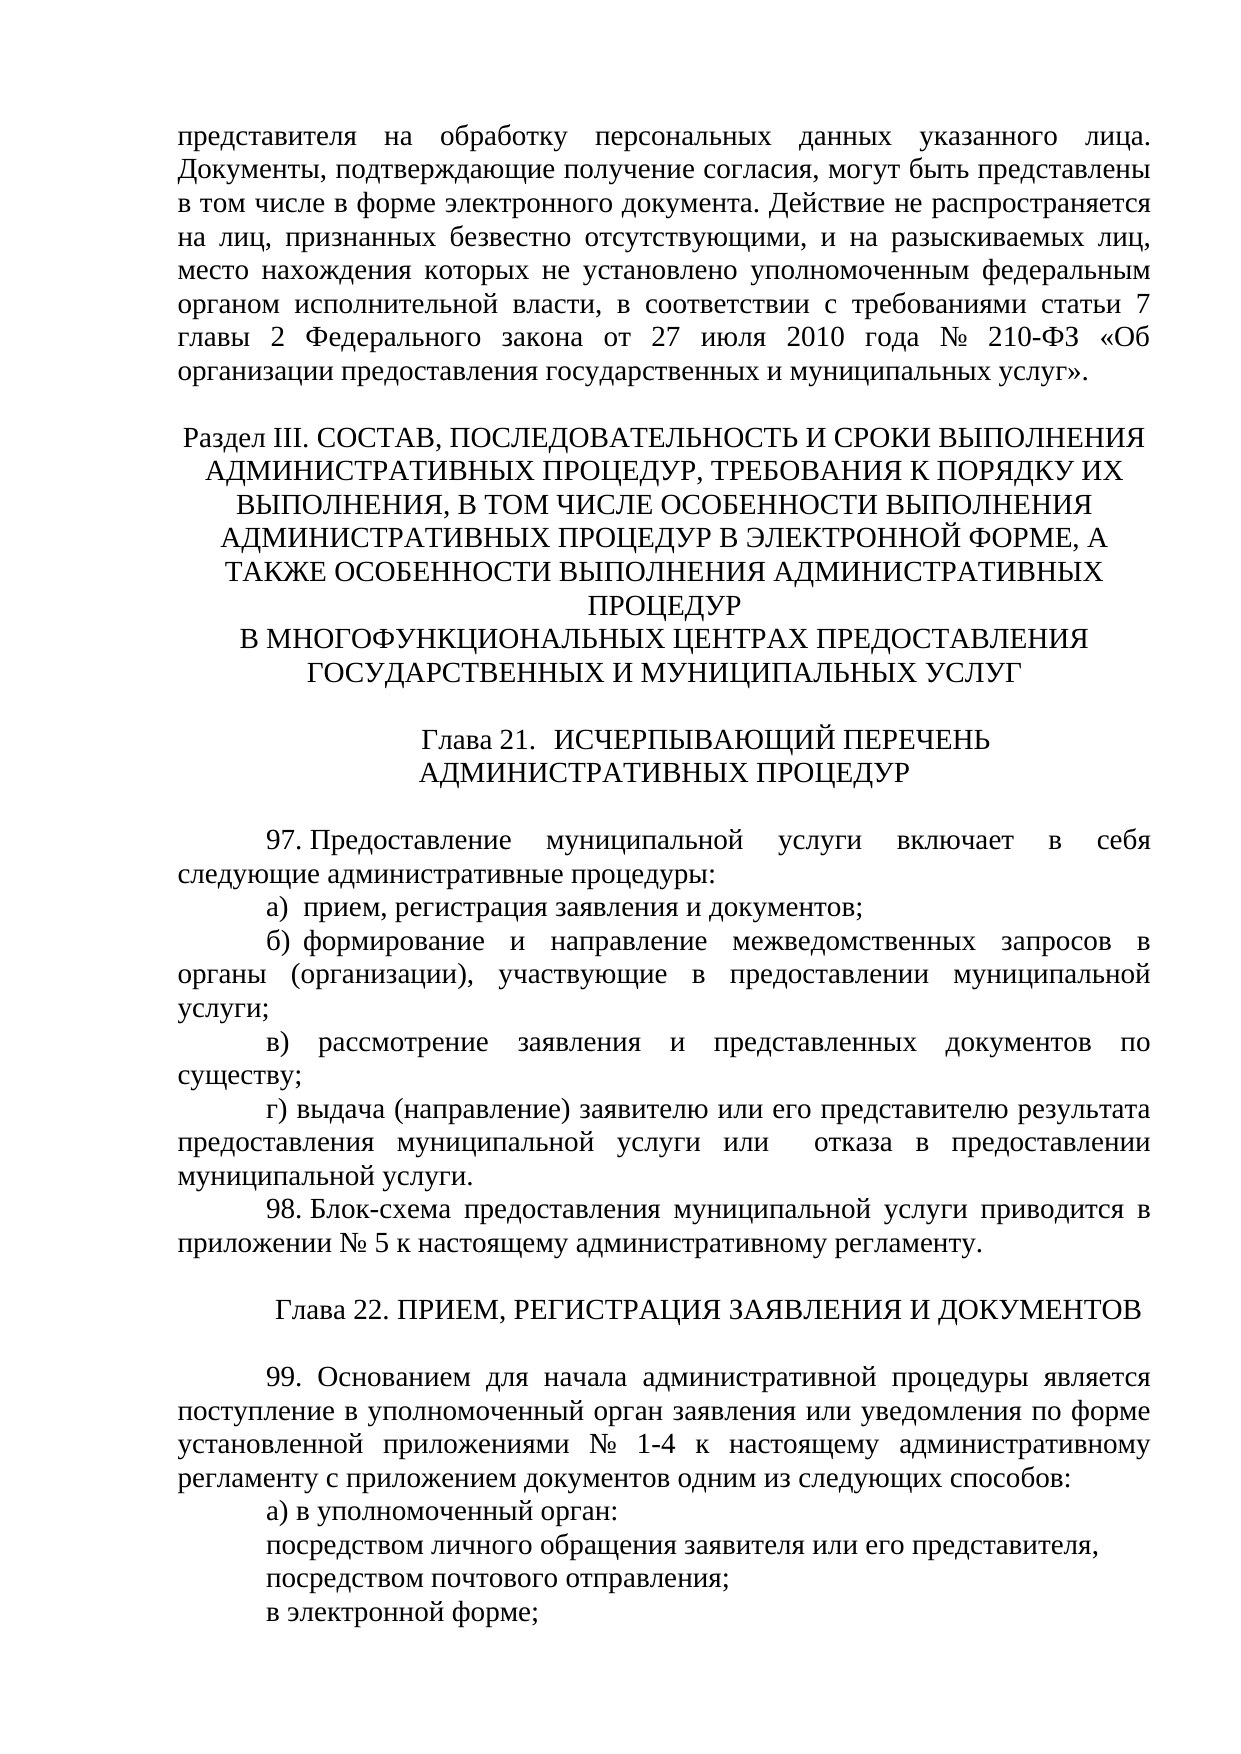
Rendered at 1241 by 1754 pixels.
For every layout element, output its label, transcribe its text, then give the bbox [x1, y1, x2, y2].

text Раздел III. СОСТАВ, ПОСЛЕДОВАТЕЛЬНОСТЬ И СРОКИ ВЫПОЛНЕНИЯ АДМИНИСТРАТИВНЫХ ПРОЦЕДУР, ТРЕБОВАНИЯ К ПОРЯДКУ ИХ ВЫПОЛНЕНИЯ, В ТОМ ЧИСЛЕ ОСОБЕННОСТИ ВЫПОЛНЕНИЯ АДМИНИСТРАТИВНЫХ ПРОЦЕДУР В ЭЛЕКТРОННОЙ ФОРМЕ, А ТАКЖЕ ОСОБЕННОСТИ ВЫПОЛНЕНИЯ АДМИНИСТРАТИВНЫХ ПРОЦЕДУР [177, 420, 1152, 621]
text Глава 21. ИСЧЕРПЫВАЮЩИЙ ПЕРЕЧЕНЬ АДМИНИСТРАТИВНЫХ ПРОЦЕДУР [177, 722, 1152, 789]
text г) выдача (направление) заявителю или его представителю результата предоставления муниципальной услуги или отказа в предоставлении муниципальной услуги. [177, 1091, 1152, 1191]
text Глава 22. ПРИЕМ, РЕГИСТРАЦИЯ ЗАЯВЛЕНИЯ И ДОКУМЕНТОВ [177, 1292, 1152, 1326]
text в электронной форме; [177, 1594, 1152, 1627]
text в) рассмотрение заявления и представленных документов по существу; [177, 1024, 1152, 1091]
text 99. Основанием для начала административной процедуры является поступление в уполномоченный орган заявления или уведомления по форме установленной приложениями № 1-4 к настоящему административному регламенту с приложением документов одним из следующих способов: [177, 1359, 1152, 1493]
text а) в уполномоченный орган: [177, 1493, 1152, 1527]
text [177, 118, 1152, 386]
text посредством почтового отправления; [177, 1560, 1152, 1594]
text 97. Предоставление муниципальной услуги включает в себя следующие административные процедуры: [177, 822, 1152, 889]
text 98. Блок-схема предоставления муниципальной услуги приводится в приложении № 5 к настоящему административному регламенту. [177, 1191, 1152, 1258]
text а) прием, регистрация заявления и документов; [177, 889, 1152, 923]
text В МНОГОФУНКЦИОНАЛЬНЫХ ЦЕНТРАХ ПРЕДОСТАВЛЕНИЯ ГОСУДАРСТВЕННЫХ И МУНИЦИПАЛЬНЫХ УСЛУГ [177, 621, 1152, 688]
text б) формирование и направление межведомственных запросов в органы (организации), участвующие в предоставлении муниципальной услуги; [177, 923, 1152, 1024]
text посредством личного обращения заявителя или его представителя, [177, 1527, 1152, 1560]
